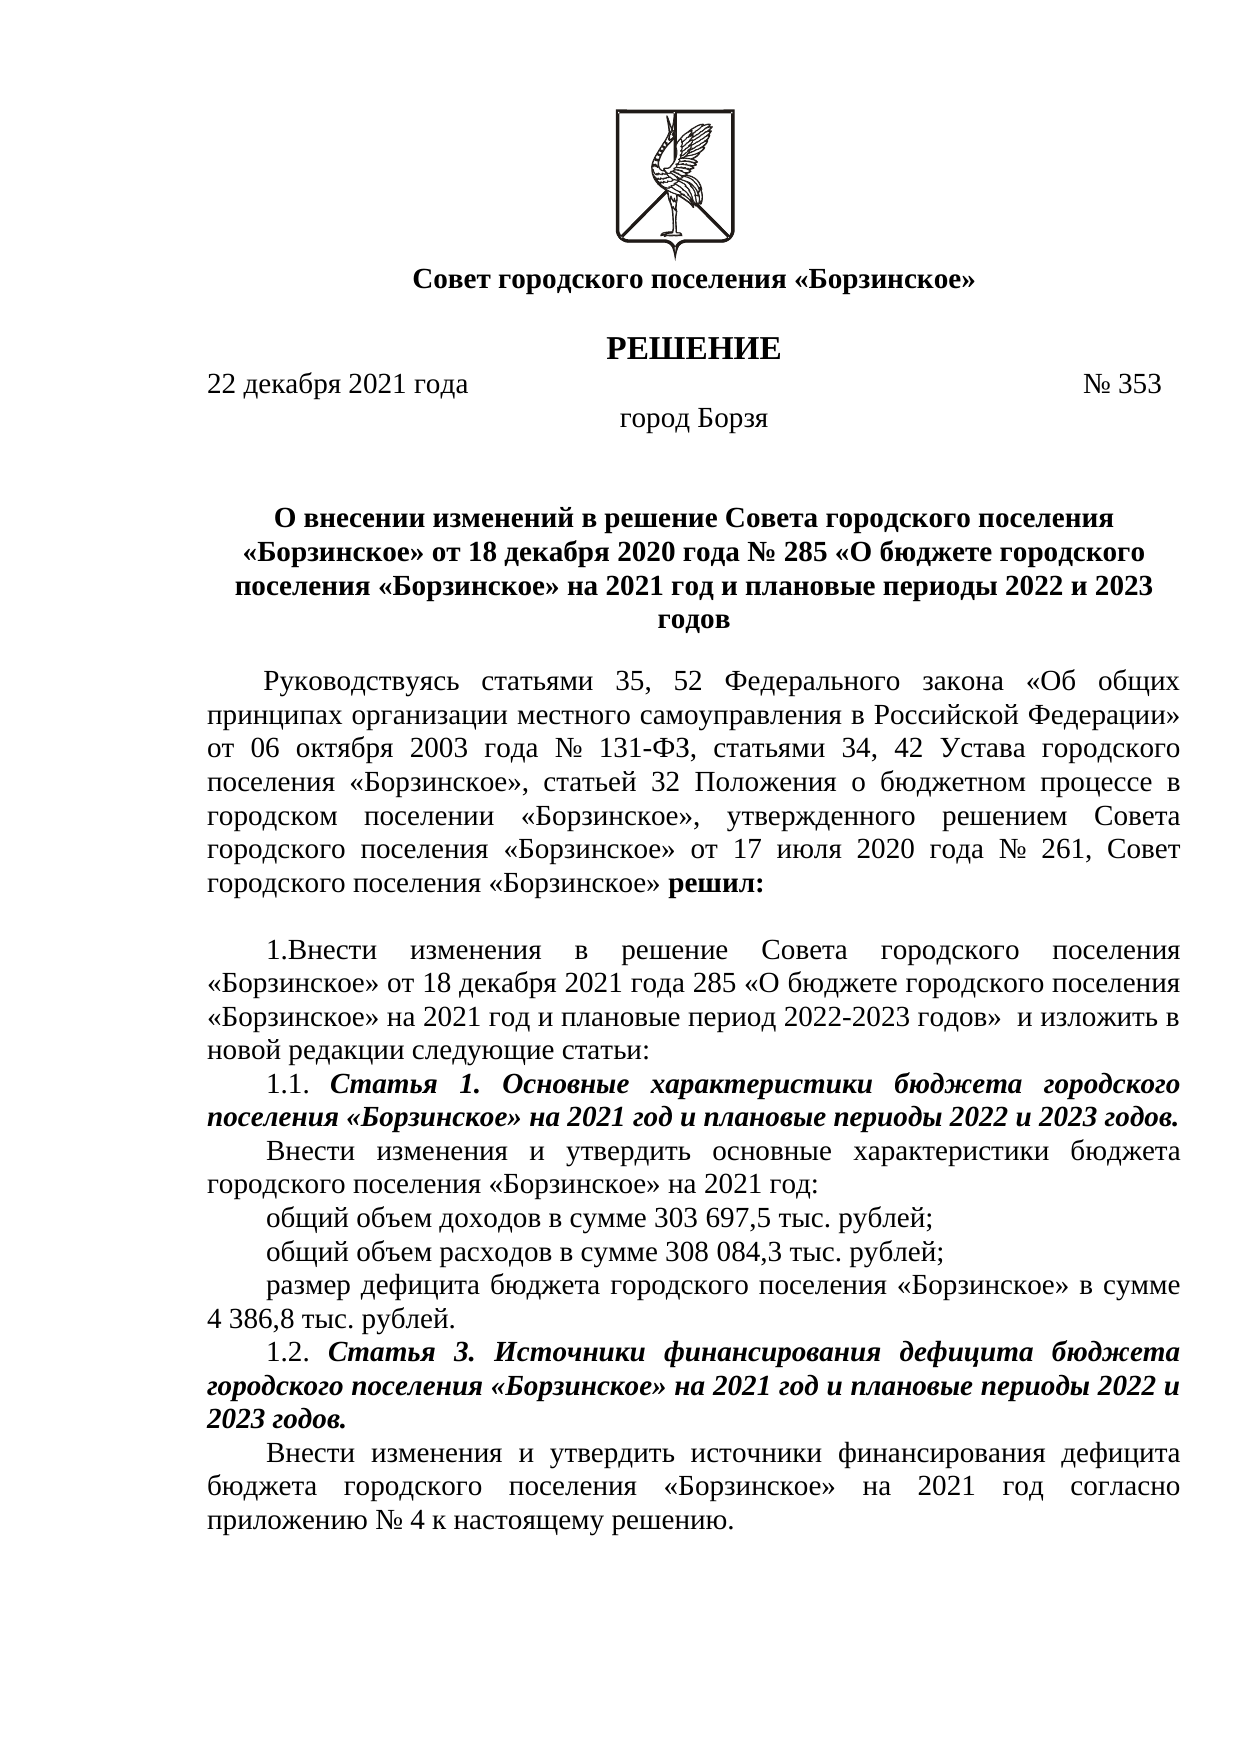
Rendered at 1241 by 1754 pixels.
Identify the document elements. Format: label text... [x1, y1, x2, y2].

text Внести изменения и утвердить источники финансирования дефицита бюджета городского поселения «Борзинское» на 2021 год согласно приложению № 4 к настоящему решению. [207, 1435, 1181, 1536]
text город Борзя [207, 400, 1181, 433]
text Совет городского поселения «Борзинское» [207, 261, 1181, 294]
text размер дефицита бюджета городского поселения «Борзинское» в сумме 4 386,8 тыс. рублей. [207, 1267, 1181, 1334]
text 1.Внести изменения в решение Совета городского поселения «Борзинское» от 18 декабря 2021 года 285 «О бюджете городского поселения «Борзинское» на 2021 год и плановые период 2022-2023 годов» и изложить в новой редакции следующие статьи: [207, 932, 1181, 1066]
text общий объем расходов в сумме 308 084,3 тыс. рублей; [207, 1234, 1181, 1267]
text общий объем доходов в сумме 303 697,5 тыс. рублей; [207, 1200, 1181, 1234]
text Внести изменения и утвердить основные характеристики бюджета городского поселения «Борзинское» на 2021 год: [207, 1133, 1181, 1200]
text 22 декабря 2021 года № 353 [207, 366, 1181, 400]
text 1.2. Статья 3. Источники финансирования дефицита бюджета городского поселения «Борзинское» на 2021 год и плановые периоды 2022 и 2023 годов. [207, 1334, 1181, 1435]
text РЕШЕНИЕ [207, 328, 1181, 366]
text 1.1. Статья 1. Основные характеристики бюджета городского поселения «Борзинское» на 2021 год и плановые периоды 2022 и 2023 годов. [207, 1066, 1181, 1133]
text О внесении изменений в решение Совета городского поселения «Борзинское» от 18 декабря 2020 года № 285 «О бюджете городского поселения «Борзинское» на 2021 год и плановые периоды 2022 и 2023 годов [207, 501, 1181, 635]
text Руководствуясь статьями 35, 52 Федерального закона «Об общих принципах организации местного самоуправления в Российской Федерации» от 06 октября 2003 года № 131-ФЗ, статьями 34, 42 Устава городского поселения «Борзинское», статьей 32 Положения о бюджетном процессе в городском поселении «Борзинское», утвержденного решением Совета городского поселения «Борзинское» от 17 июля 2020 года № 261, Совет городского поселения «Борзинское» решил: [207, 663, 1181, 898]
